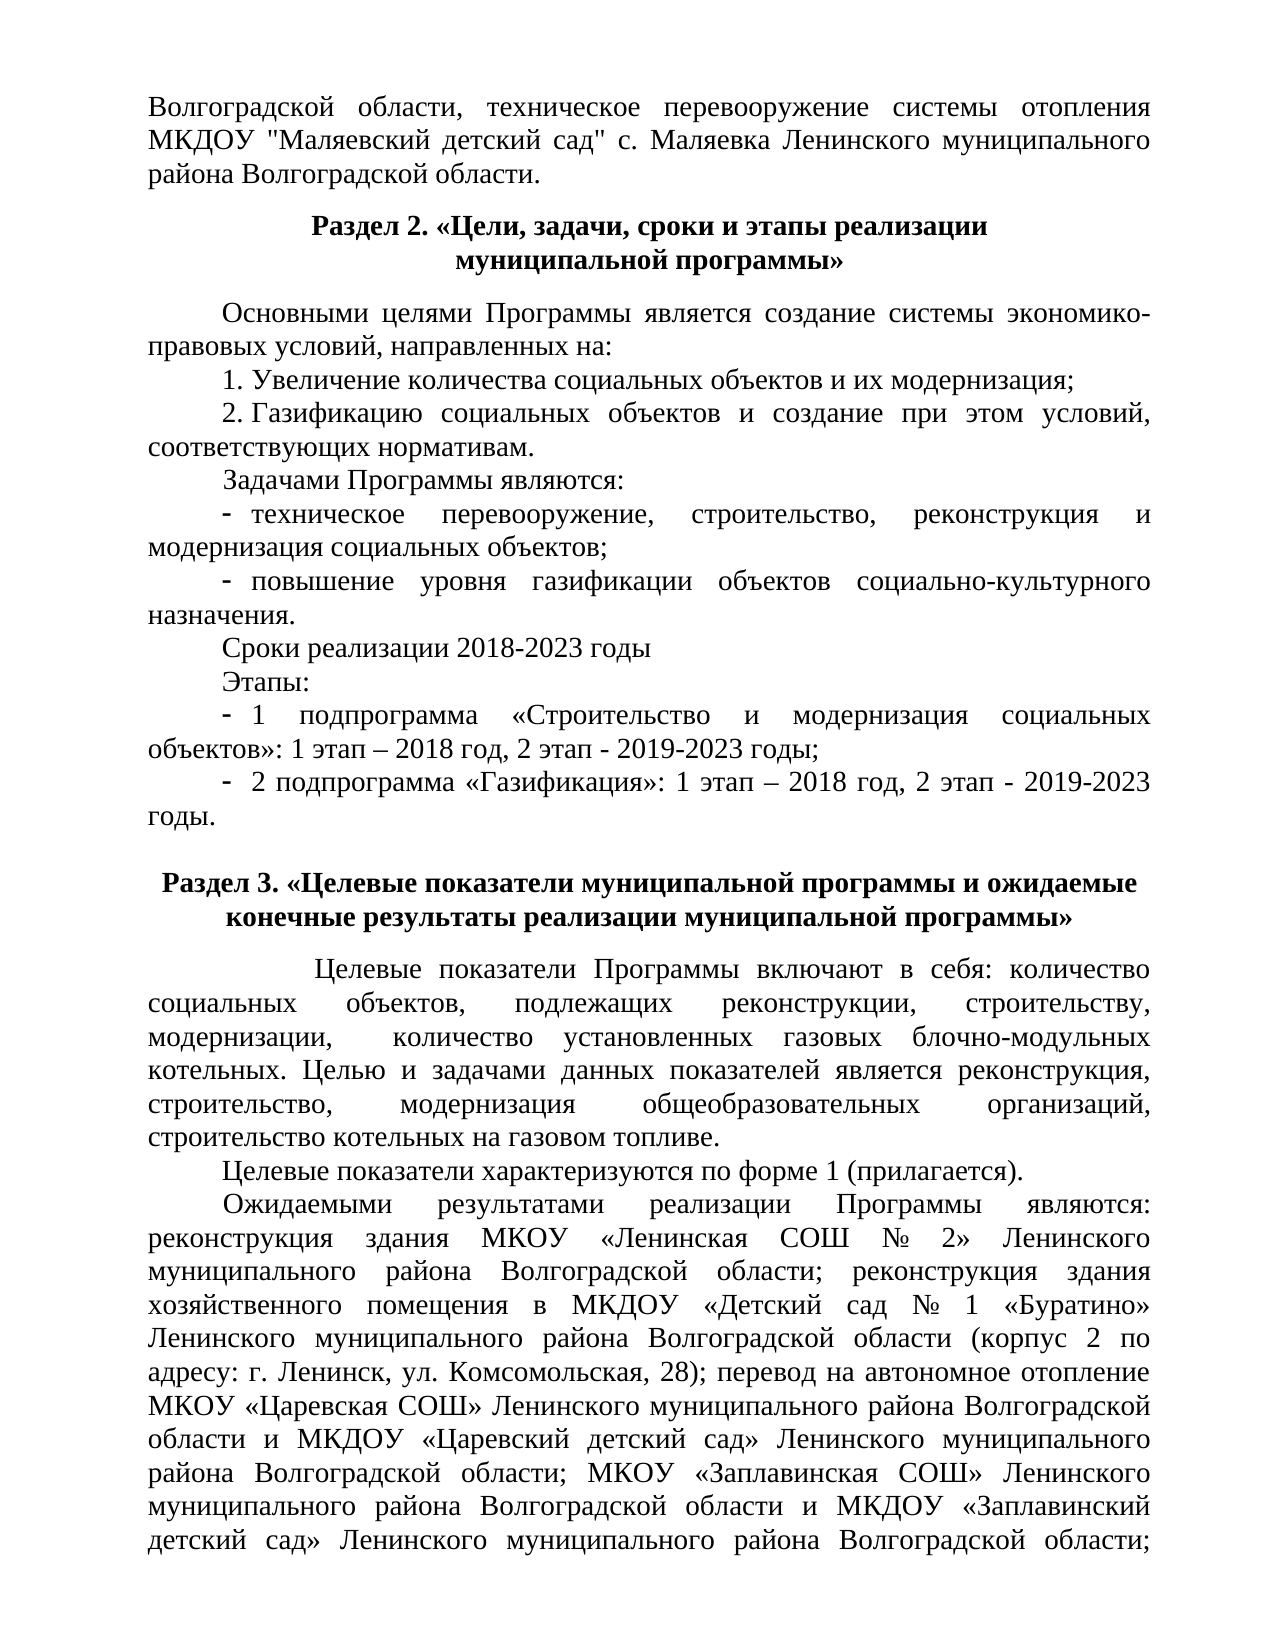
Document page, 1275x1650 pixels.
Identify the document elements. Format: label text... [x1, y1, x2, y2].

list техническое перевооружение, строительство, реконструкция и модернизация социальных объектов; [148, 496, 1152, 563]
text Раздел 3. «Целевые показатели муниципальной программы и ожидаемые конечные результаты реализации муниципальной программы» [148, 865, 1152, 932]
text Задачами Программы являются: [148, 462, 1152, 496]
list Газификацию социальных объектов и создание при этом условий, соответствующих нормативам. [148, 395, 1152, 462]
list 1 подпрограмма «Строительство и модернизация социальных объектов»: 1 этап – 2018 год, 2 этап - 2019-2023 годы; [148, 697, 1152, 764]
text Целевые показатели Программы включают в себя: количество социальных объектов, подлежащих реконструкции, строительству, модернизации, количество установленных газовых блочно-модульных котельных. Целью и задачами данных показателей является реконструкция, строительство, модернизация общеобразовательных организаций, строительство котельных на газовом топливе. [148, 952, 1152, 1153]
text Целевые показатели характеризуются по форме 1 (прилагается). [148, 1153, 1152, 1186]
text муниципальной программы» [148, 242, 1152, 276]
text Сроки реализации 2018-2023 годы [222, 630, 1152, 664]
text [148, 1186, 1152, 1555]
list повышение уровня газификации объектов социально-культурного назначения. [148, 563, 1152, 630]
list Увеличение количества социальных объектов и их модернизация; [148, 362, 1152, 395]
text Раздел 2. «Цели, задачи, сроки и этапы реализации [148, 208, 1152, 242]
text Этапы: [222, 664, 1152, 697]
list 2 подпрограмма «Газификация»: 1 этап – 2018 год, 2 этап - 2019-2023 годы. [148, 764, 1152, 832]
text Основными целями Программы является создание системы экономико-правовых условий, направленных на: [148, 295, 1152, 362]
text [148, 89, 1152, 189]
